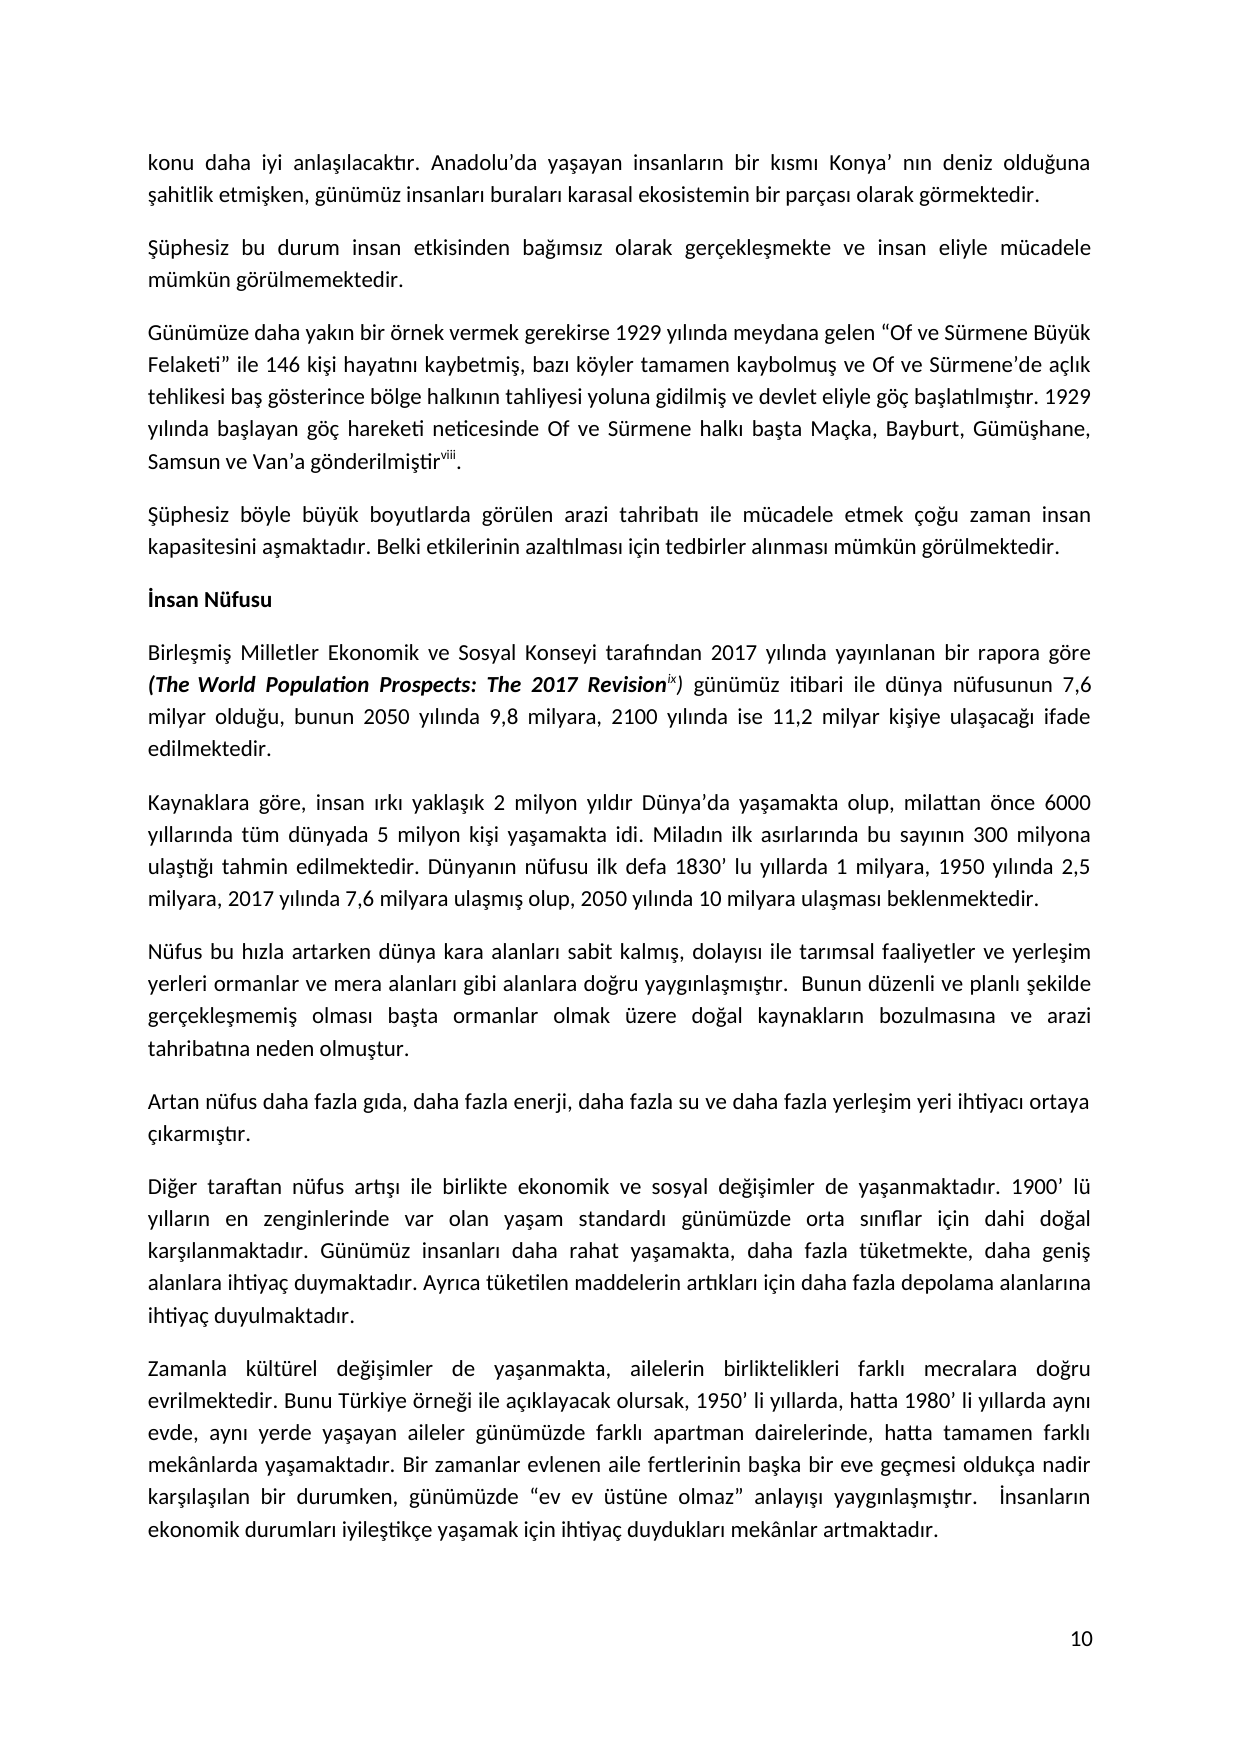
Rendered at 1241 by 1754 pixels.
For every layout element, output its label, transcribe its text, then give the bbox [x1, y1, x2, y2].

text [148, 148, 1093, 208]
text Birleşmiş Milletler Ekonomik ve Sosyal Konseyi tarafından 2017 yılında yayınlanan bir rapora göre (The World Population Prospects: The 2017 Revision) günümüz itibari ile dünya nüfusunun 7,6 milyar olduğu, bunun 2050 yılında 9,8 milyara, 2100 yılında ise 11,2 milyar kişiye ulaşacağı ifade edilmektedir. [148, 638, 1093, 763]
text İnsan Nüfusu [148, 585, 1093, 613]
text Zamanla kültürel değişimler de yaşanmakta, ailelerin birliktelikleri farklı mecralara doğru evrilmektedir. Bunu Türkiye örneği ile açıklayacak olursak, 1950’ li yıllarda, hatta 1980’ li yıllarda aynı evde, aynı yerde yaşayan aileler günümüzde farklı apartman dairelerinde, hatta tamamen farklı mekânlarda yaşamaktadır. Bir zamanlar evlenen aile fertlerinin başka bir eve geçmesi oldukça nadir karşılaşılan bir durumken, günümüzde “ev ev üstüne olmaz” anlayışı yaygınlaşmıştır. İnsanların ekonomik durumları iyileştikçe yaşamak için ihtiyaç duydukları mekânlar artmaktadır. [148, 1354, 1093, 1543]
text Artan nüfus daha fazla gıda, daha fazla enerji, daha fazla su ve daha fazla yerleşim yeri ihtiyacı ortaya çıkarmıştır. [148, 1087, 1093, 1147]
text Şüphesiz böyle büyük boyutlarda görülen arazi tahribatı ile mücadele etmek çoğu zaman insan kapasitesini aşmaktadır. Belki etkilerinin azaltılması için tedbirler alınması mümkün görülmektedir. [148, 500, 1093, 560]
text Şüphesiz bu durum insan etkisinden bağımsız olarak gerçekleşmekte ve insan eliyle mücadele mümkün görülmemektedir. [148, 233, 1093, 293]
text Günümüze daha yakın bir örnek vermek gerekirse 1929 yılında meydana gelen “Of ve Sürmene Büyük Felaketi” ile 146 kişi hayatını kaybetmiş, bazı köyler tamamen kaybolmuş ve Of ve Sürmene’de açlık tehlikesi baş gösterince bölge halkının tahliyesi yoluna gidilmiş ve devlet eliyle göç başlatılmıştır. 1929 yılında başlayan göç hareketi neticesinde Of ve Sürmene halkı başta Maçka, Bayburt, Gümüşhane, Samsun ve Van’a gönderilmiştir. [148, 318, 1093, 475]
text Kaynaklara göre, insan ırkı yaklaşık 2 milyon yıldır Dünya’da yaşamakta olup, milattan önce 6000 yıllarında tüm dünyada 5 milyon kişi yaşamakta idi. Miladın ilk asırlarında bu sayının 300 milyona ulaştığı tahmin edilmektedir. Dünyanın nüfusu ilk defa 1830’ lu yıllarda 1 milyara, 1950 yılında 2,5 milyara, 2017 yılında 7,6 milyara ulaşmış olup, 2050 yılında 10 milyara ulaşması beklenmektedir. [148, 788, 1093, 912]
text Diğer taraftan nüfus artışı ile birlikte ekonomik ve sosyal değişimler de yaşanmaktadır. 1900’ lü yılların en zenginlerinde var olan yaşam standardı günümüzde orta sınıflar için dahi doğal karşılanmaktadır. Günümüz insanları daha rahat yaşamakta, daha fazla tüketmekte, daha geniş alanlara ihtiyaç duymaktadır. Ayrıca tüketilen maddelerin artıkları için daha fazla depolama alanlarına ihtiyaç duyulmaktadır. [148, 1172, 1093, 1329]
text Nüfus bu hızla artarken dünya kara alanları sabit kalmış, dolayısı ile tarımsal faaliyetler ve yerleşim yerleri ormanlar ve mera alanları gibi alanlara doğru yaygınlaşmıştır. Bunun düzenli ve planlı şekilde gerçekleşmemiş olması başta ormanlar olmak üzere doğal kaynakların bozulmasına ve arazi tahribatına neden olmuştur. [148, 937, 1093, 1062]
